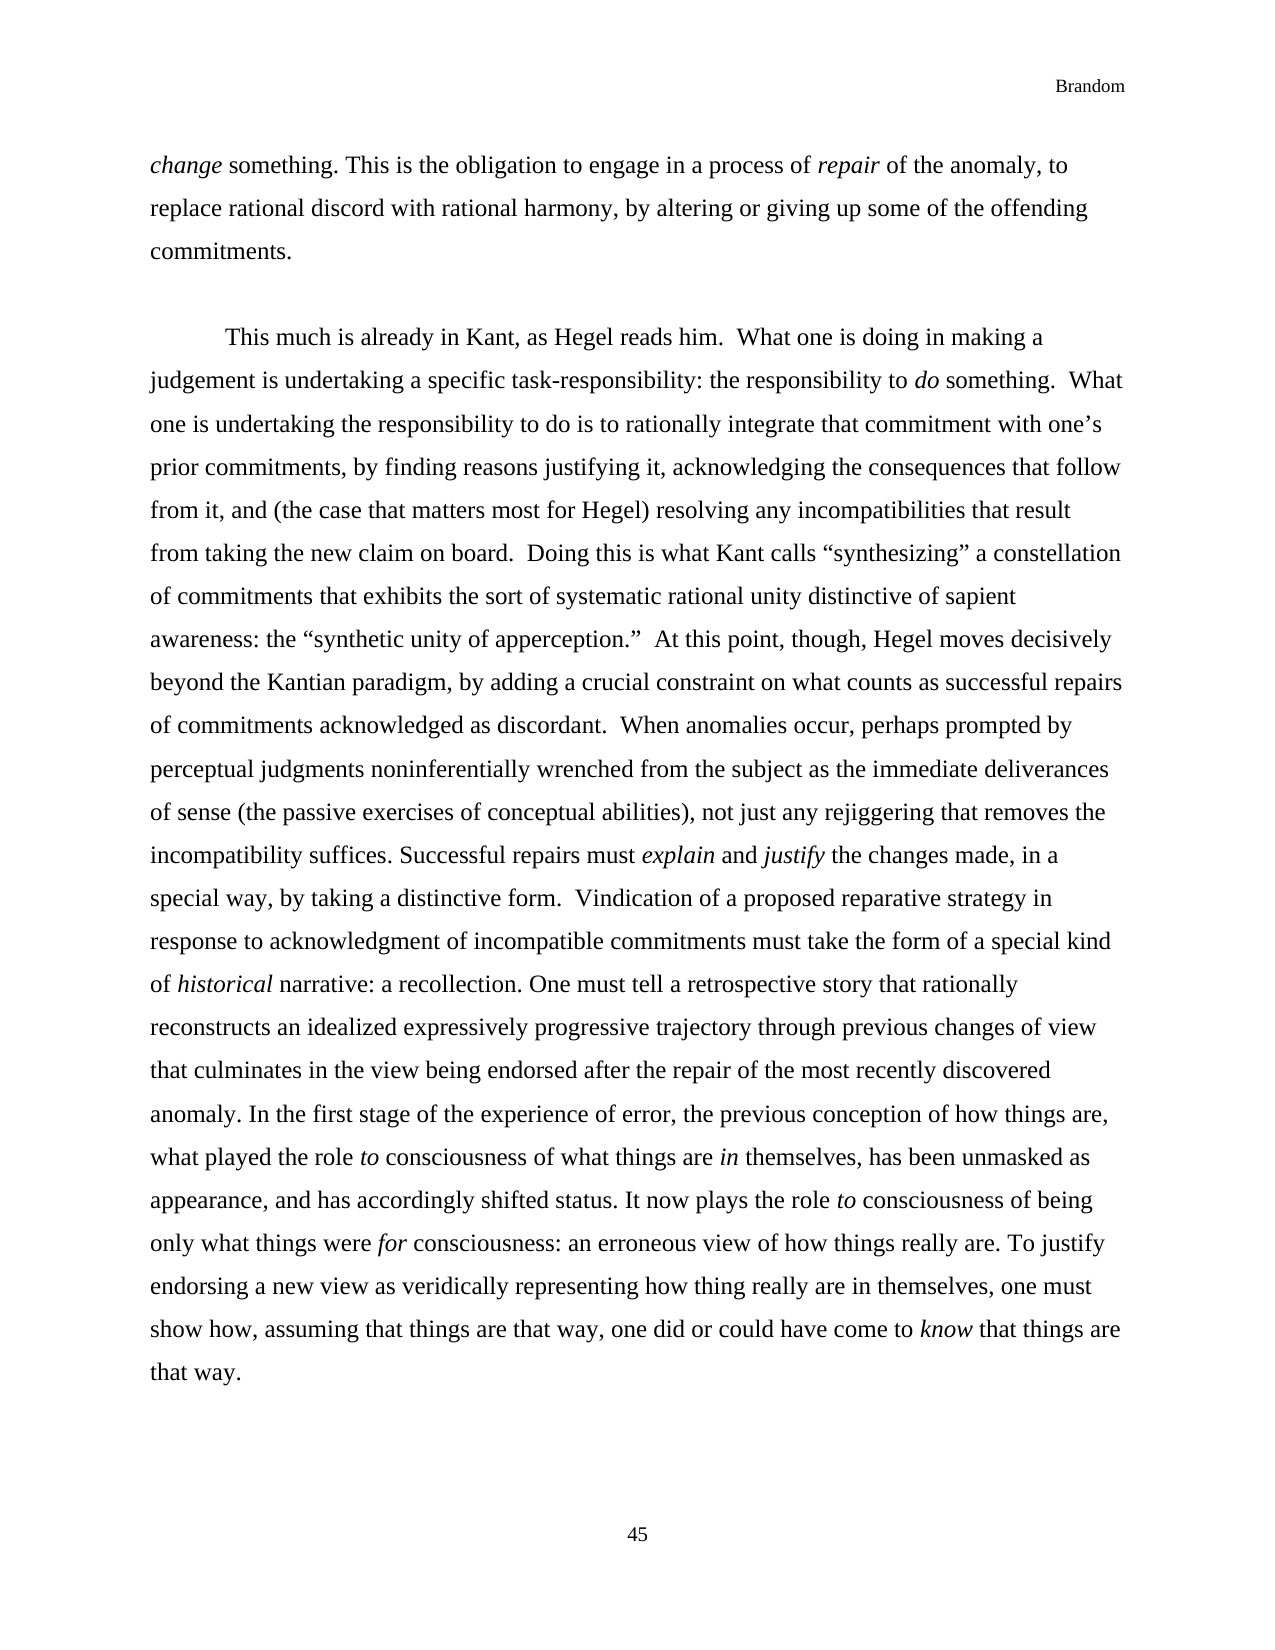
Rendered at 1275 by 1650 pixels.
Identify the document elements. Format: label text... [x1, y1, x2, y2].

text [150, 150, 1125, 265]
text This much is already in Kant, as Hegel reads him. What one is doing in making a judgement is undertaking a specific task-responsibility: the responsibility to do something. What one is undertaking the responsibility to do is to rationally integrate that commitment with one’s prior commitments, by finding reasons justifying it, acknowledging the consequences that follow from it, and (the case that matters most for Hegel) resolving any incompatibilities that result from taking the new claim on board. Doing this is what Kant calls “synthesizing” a constellation of commitments that exhibits the sort of systematic rational unity distinctive of sapient awareness: the “synthetic unity of apperception.” At this point, though, Hegel moves decisively beyond the Kantian paradigm, by adding a crucial constraint on what counts as successful repairs of commitments acknowledged as discordant. When anomalies occur, perhaps prompted by perceptual judgments noninferentially wrenched from the subject as the immediate deliverances of sense (the passive exercises of conceptual abilities), not just any rejiggering that removes the incompatibility suffices. Successful repairs must explain and justify the changes made, in a special way, by taking a distinctive form. Vindication of a proposed reparative strategy in response to acknowledgment of incompatible commitments must take the form of a special kind of historical narrative: a recollection. One must tell a retrospective story that rationally reconstructs an idealized expressively progressive trajectory through previous changes of view that culminates in the view being endorsed after the repair of the most recently discovered anomaly. In the first stage of the experience of error, the previous conception of how things are, what played the role to consciousness of what things are in themselves, has been unmasked as appearance, and has accordingly shifted status. It now plays the role to consciousness of being only what things were for consciousness: an erroneous view of how things really are. To justify endorsing a new view as veridically representing how thing really are in themselves, one must show how, assuming that things are that way, one did or could have come to know that things are that way. [150, 322, 1125, 1386]
